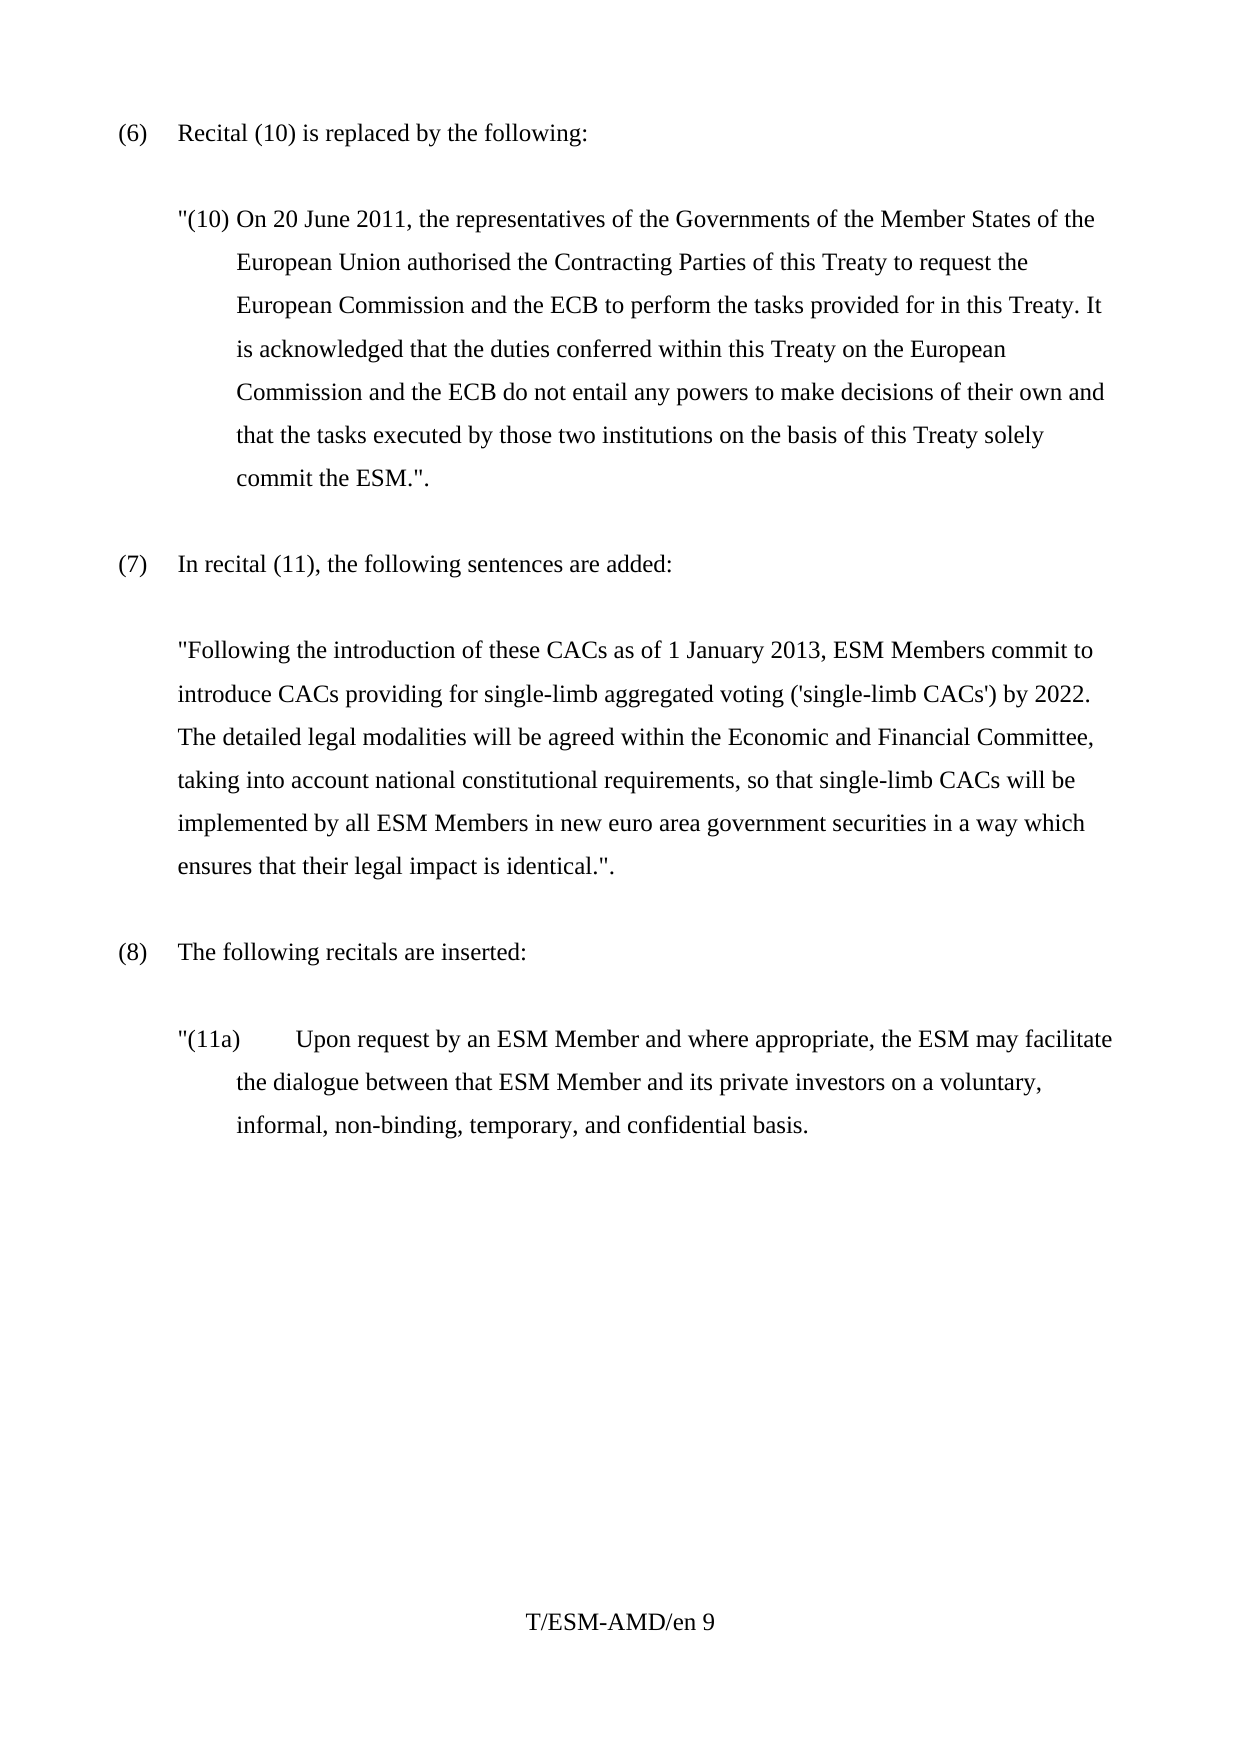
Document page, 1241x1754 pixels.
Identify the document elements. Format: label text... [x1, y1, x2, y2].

text "Following the introduction of these CACs as of 1 January 2013, ESM Members commit to introduce CACs providing for single-limb aggregated voting ('single-limb CACs') by 2022. The detailed legal modalities will be agreed within the Economic and Financial Committee, taking into account national constitutional requirements, so that single-limb CACs will be implemented by all ESM Members in new euro area government securities in a way which ensures that their legal impact is identical.". [177, 636, 1122, 880]
text (6) Recital (10) is replaced by the following: [118, 118, 1122, 147]
text (7) In recital (11), the following sentences are added: [118, 549, 1122, 578]
text "(10) On 20 June 2011, the representatives of the Governments of the Member States of the European Union authorised the Contracting Parties of this Treaty to request the European Commission and the ECB to perform the tasks provided for in this Treaty. It is acknowledged that the duties conferred within this Treaty on the European Commission and the ECB do not entail any powers to make decisions of their own and that the tasks executed by those two institutions on the basis of this Treaty solely commit the ESM.". [177, 204, 1122, 492]
text (8) The following recitals are inserted: [118, 937, 1122, 966]
text "(11a) Upon request by an ESM Member and where appropriate, the ESM may facilitate the dialogue between that ESM Member and its private investors on a voluntary, informal, non-binding, temporary, and confidential basis. [177, 1024, 1122, 1139]
